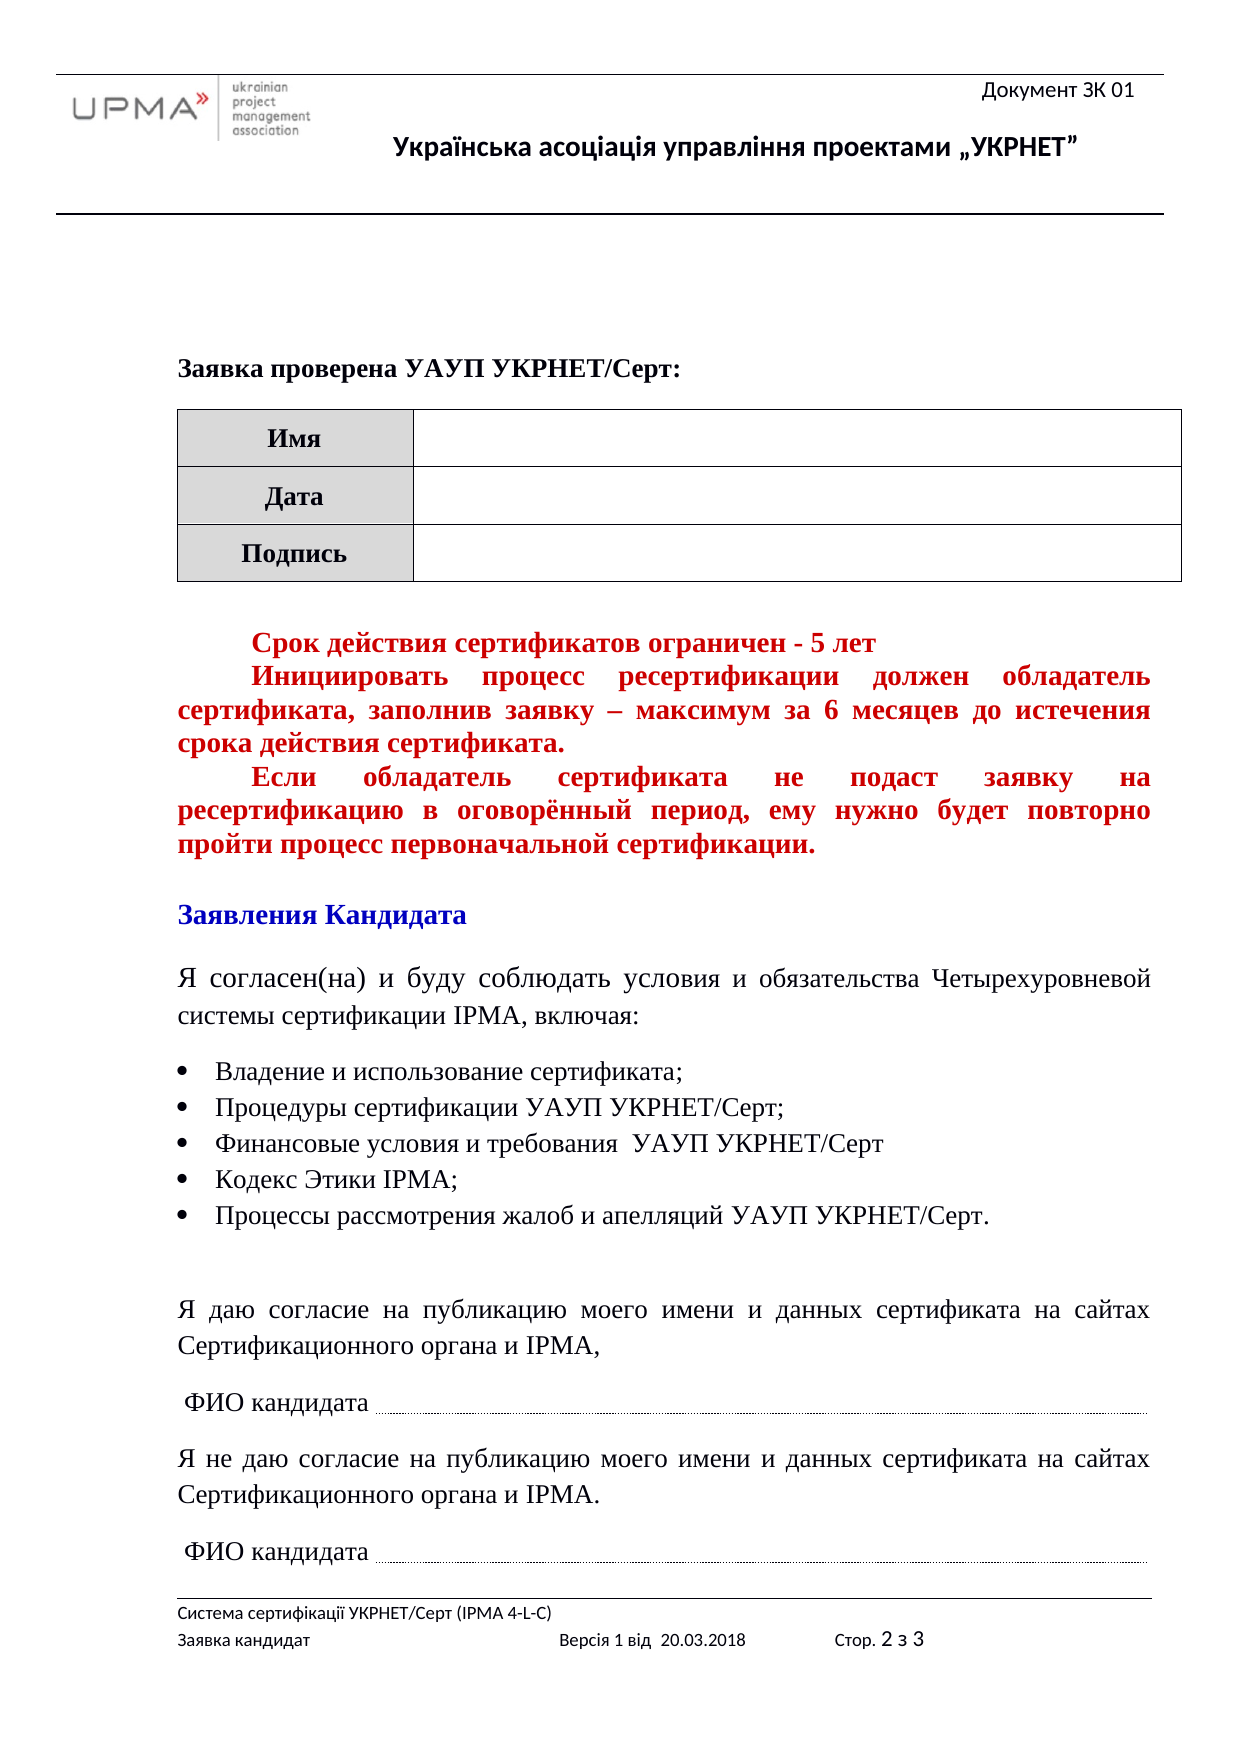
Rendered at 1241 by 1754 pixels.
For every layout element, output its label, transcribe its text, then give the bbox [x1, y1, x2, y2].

text Инициировать процесс ресертификации должен обладатель сертификата, заполнив заявку – максимум за 6 месяцев до истечения срока действия сертификата. [177, 658, 1152, 759]
table_cell Подпись [178, 525, 413, 581]
table_cell [414, 525, 1181, 581]
picture [71, 75, 311, 141]
text Я не даю согласие на публикацию моего имени и данных сертификата на сайтах Сертификационного органа и IPMA. [177, 1442, 1152, 1509]
table_cell Дата [178, 467, 413, 523]
list Процедуры сертификации УАУП УКРНЕТ/Серт; [177, 1091, 1152, 1122]
table_cell [414, 467, 1181, 523]
text Срок действия сертификатов ограничен - 5 лет [177, 625, 1152, 658]
text Если обладатель сертификата не подаст заявку на ресертификацию в оговорённый период, ему нужно будет повторно пройти процесс первоначальной сертификации. [177, 759, 1152, 859]
list Кодекс Этики IPMA; [177, 1163, 1152, 1194]
text Я согласен(на) и буду соблюдать условия и обязательства Четырехуровневой системы сертификации IPMA, включая: [177, 961, 1152, 1030]
text Заявка проверена УАУП УКРНЕТ/Серт: [177, 352, 1152, 384]
table_header [414, 410, 1181, 466]
list Владение и использование сертификата; [177, 1055, 1152, 1087]
text ФИО кандидата [177, 1386, 1152, 1417]
text Я даю согласие на публикацию моего имени и данных сертификата на сайтах Сертификационного органа и IPMА, [177, 1294, 1152, 1361]
text Заявления Кандидата [177, 897, 1152, 931]
list Финансовые условия и требования УАУП УКРНЕТ/Серт [177, 1127, 1152, 1158]
table_header Имя [178, 410, 413, 466]
text ФИО кандидата [177, 1535, 1152, 1566]
list Процессы рассмотрения жалоб и апелляций УАУП УКРНЕТ/Серт. [177, 1199, 1152, 1230]
